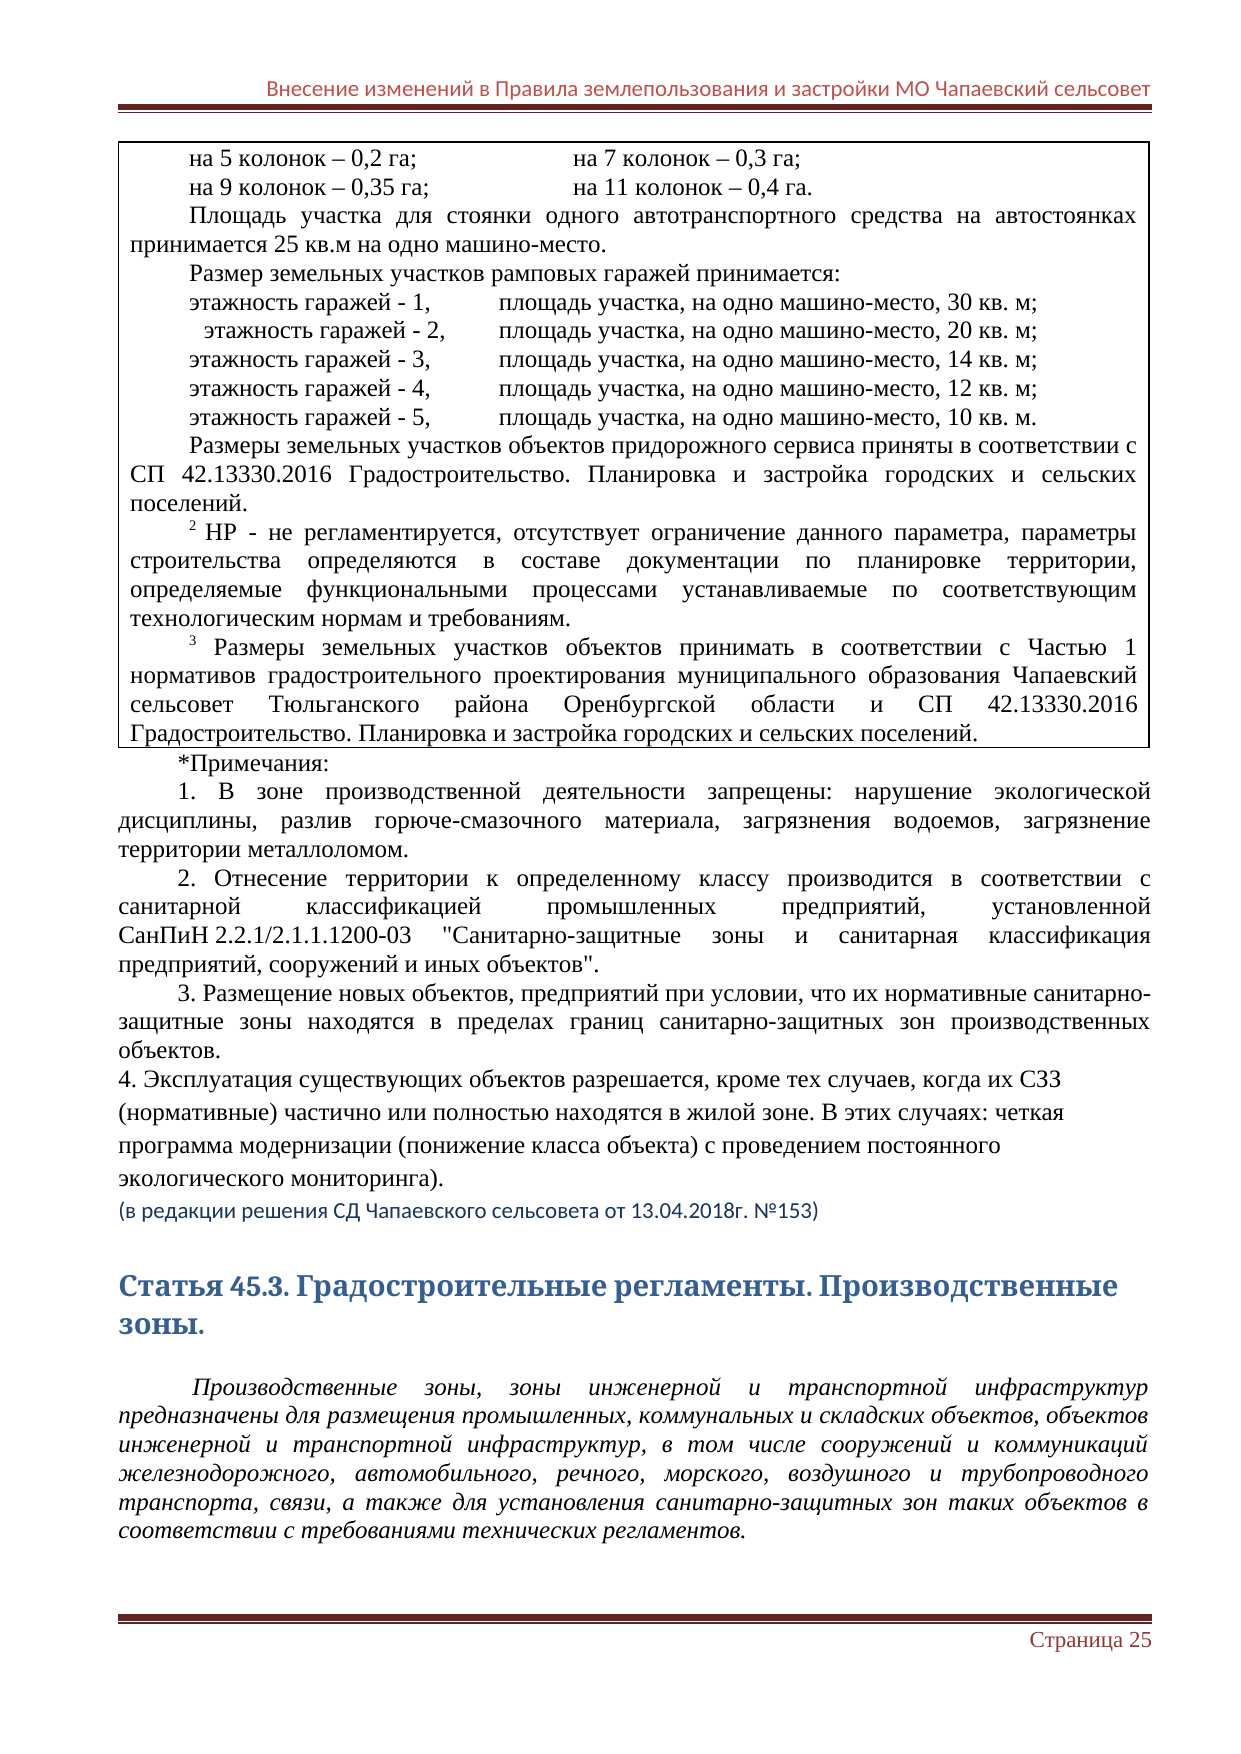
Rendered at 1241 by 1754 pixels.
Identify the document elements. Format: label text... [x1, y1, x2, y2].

subtitle Статья 45.3. Градостроительные регламенты. Производственные зоны. [118, 1270, 1152, 1342]
text Производственные зоны, зоны инженерной и транспортной инфраструктур предназначены для размещения промышленных, коммунальных и складских объектов, объектов инженерной и транспортной инфраструктур, в том числе сооружений и коммуникаций железнодорожного, автомобильного, речного, морского, воздушного и трубопроводного транспорта, связи, а также для установления санитарно-защитных зон таких объектов в соответствии с требованиями технических регламентов. [118, 1372, 1152, 1544]
text (в редакции решения СД Чапаевского сельсовета от 13.04.2018г. №153) [118, 1196, 1152, 1224]
text 3. Размещение новых объектов, предприятий при условии, что их нормативные санитарно-защитные зоны находятся в пределах границ санитарно-защитных зон производственных объектов. [118, 978, 1152, 1064]
text 2. Отнесение территории к определенному классу производится в соответствии с санитарной классификацией промышленных предприятий, установленной СанПиН 2.2.1/2.1.1.1200-03 "Санитарно-защитные зоны и санитарная классификация предприятий, сооружений и иных объектов". [118, 863, 1152, 978]
text 4. Эксплуатация существующих объектов разрешается, кроме тех случаев, когда их СЗЗ (нормативные) частично или полностью находятся в жилой зоне. В этих случаях: четкая программа модернизации (понижение класса объекта) с проведением постоянного экологического мониторинга). [118, 1064, 1152, 1192]
text 1. В зоне производственной деятельности запрещены: нарушение экологической дисциплины, разлив горюче-смазочного материала, загрязнения водоемов, загрязнение территории металлоломом. [118, 776, 1152, 863]
text *Примечания: [118, 748, 1152, 776]
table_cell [119, 143, 1148, 747]
